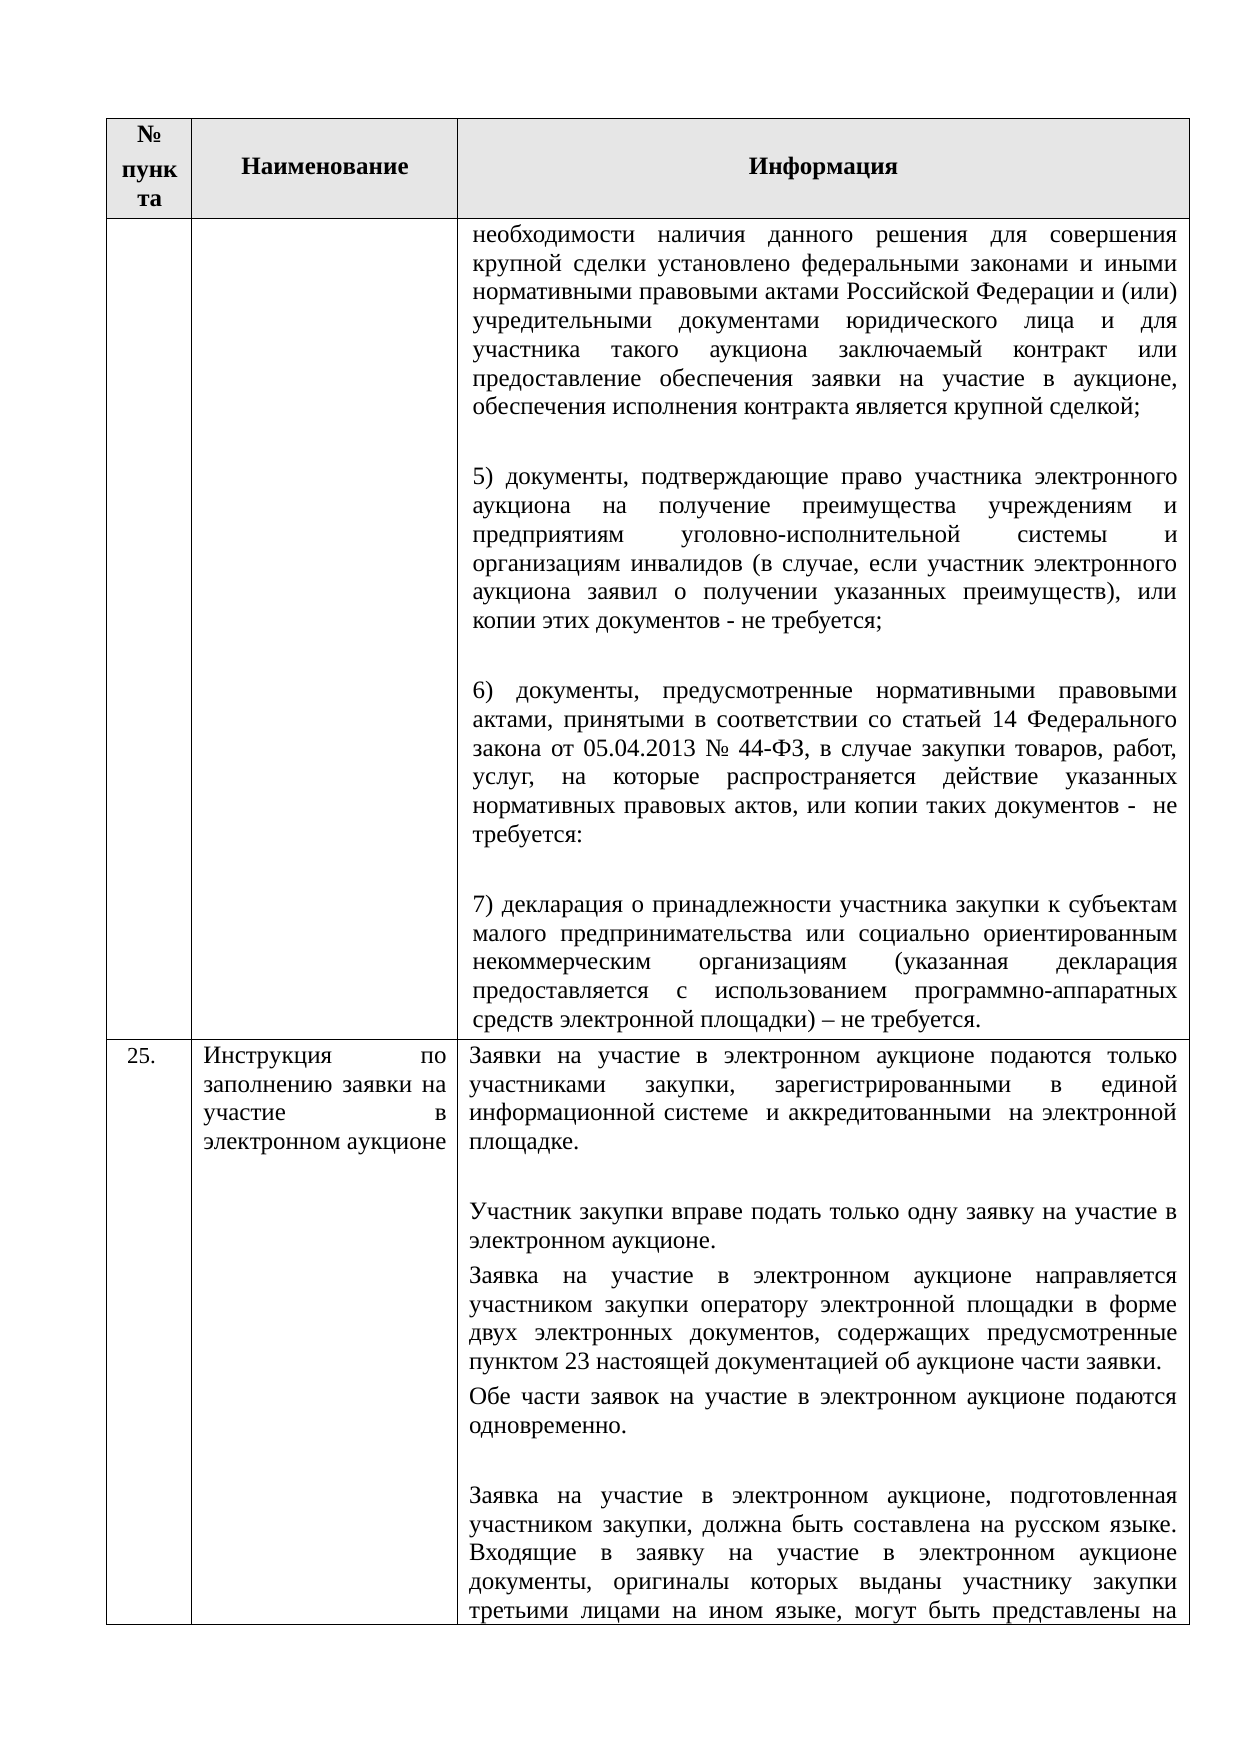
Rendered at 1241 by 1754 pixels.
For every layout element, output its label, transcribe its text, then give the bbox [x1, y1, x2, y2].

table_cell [458, 1040, 1189, 1624]
table_cell [107, 1040, 191, 1624]
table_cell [192, 1040, 457, 1624]
table_header Информация [458, 119, 1189, 218]
table_header № пункта [107, 119, 191, 218]
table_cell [458, 219, 1189, 1039]
table_cell [107, 219, 191, 1039]
table_header Наименование [192, 119, 457, 218]
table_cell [192, 219, 457, 1039]
